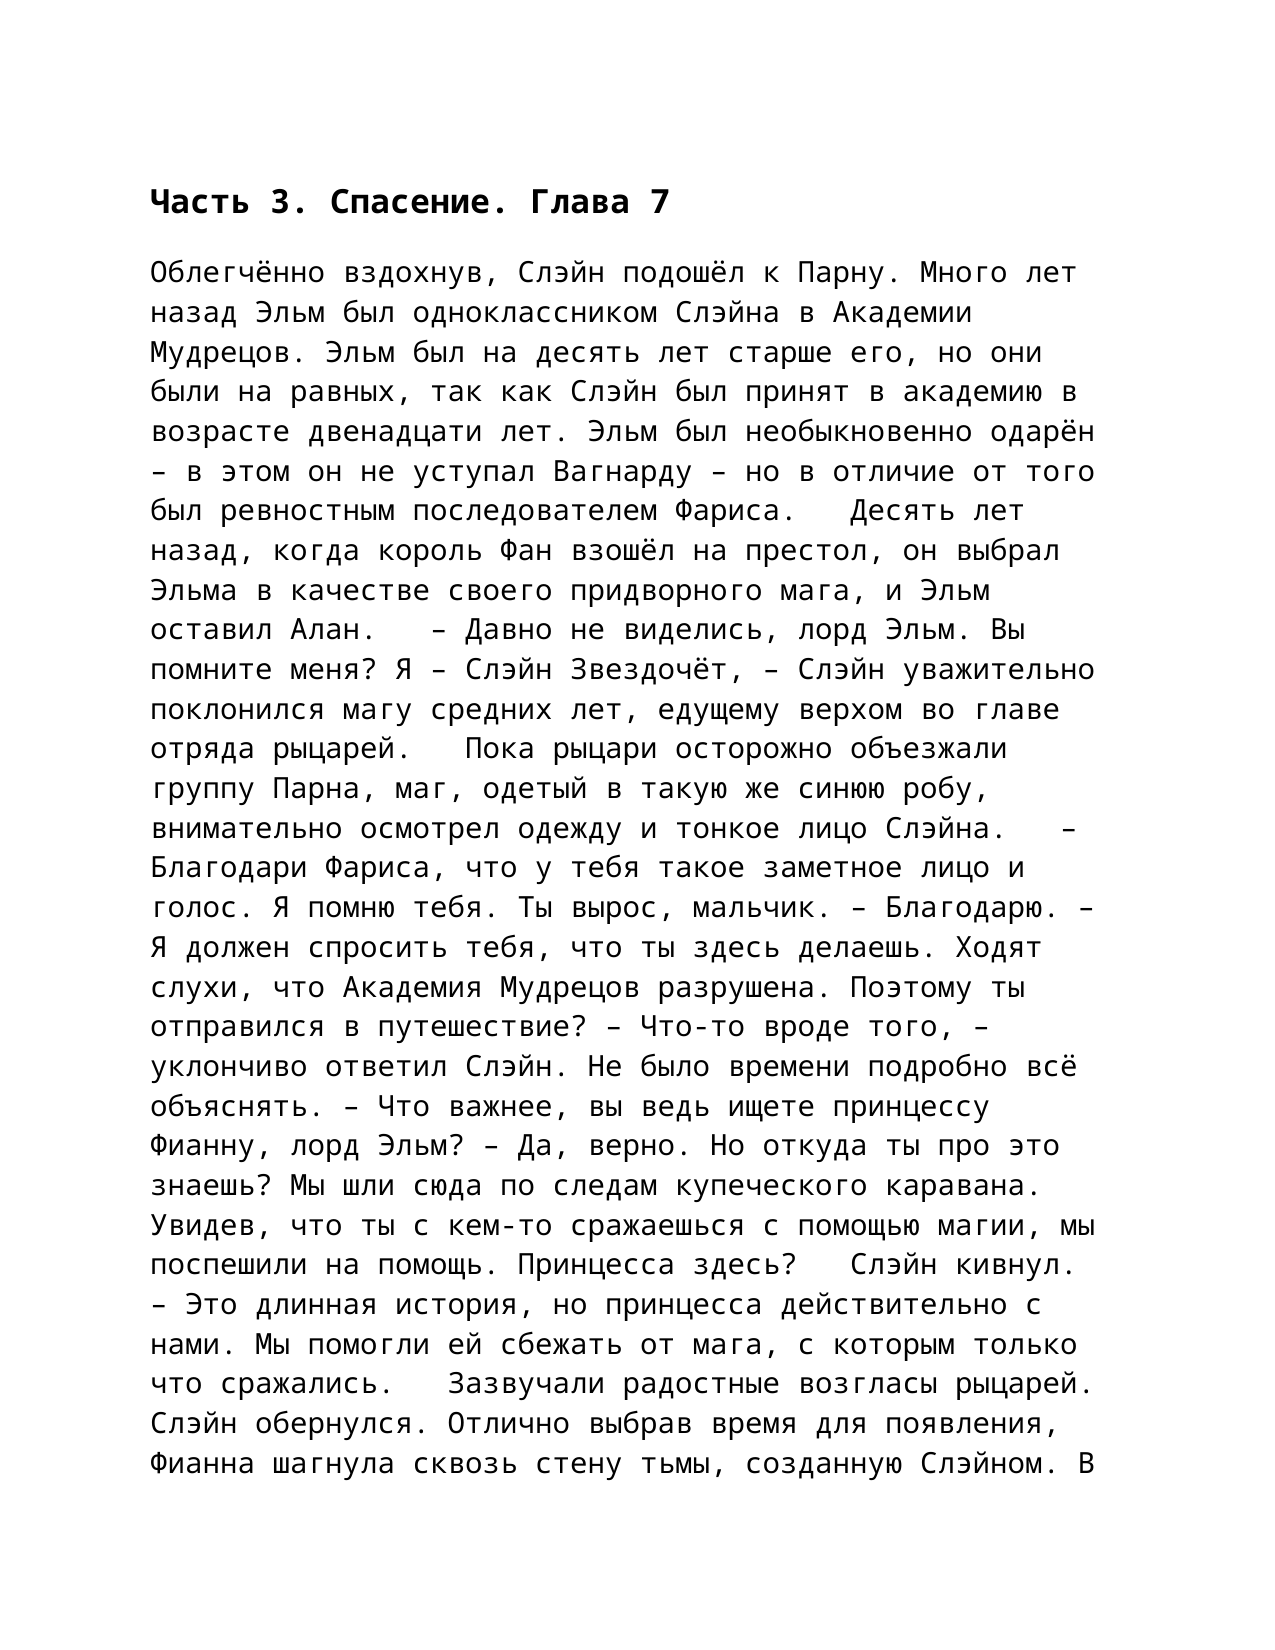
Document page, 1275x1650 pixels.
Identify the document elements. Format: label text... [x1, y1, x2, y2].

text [150, 251, 1125, 1482]
text Часть 3. Спасение. Глава 7 [150, 178, 1125, 223]
